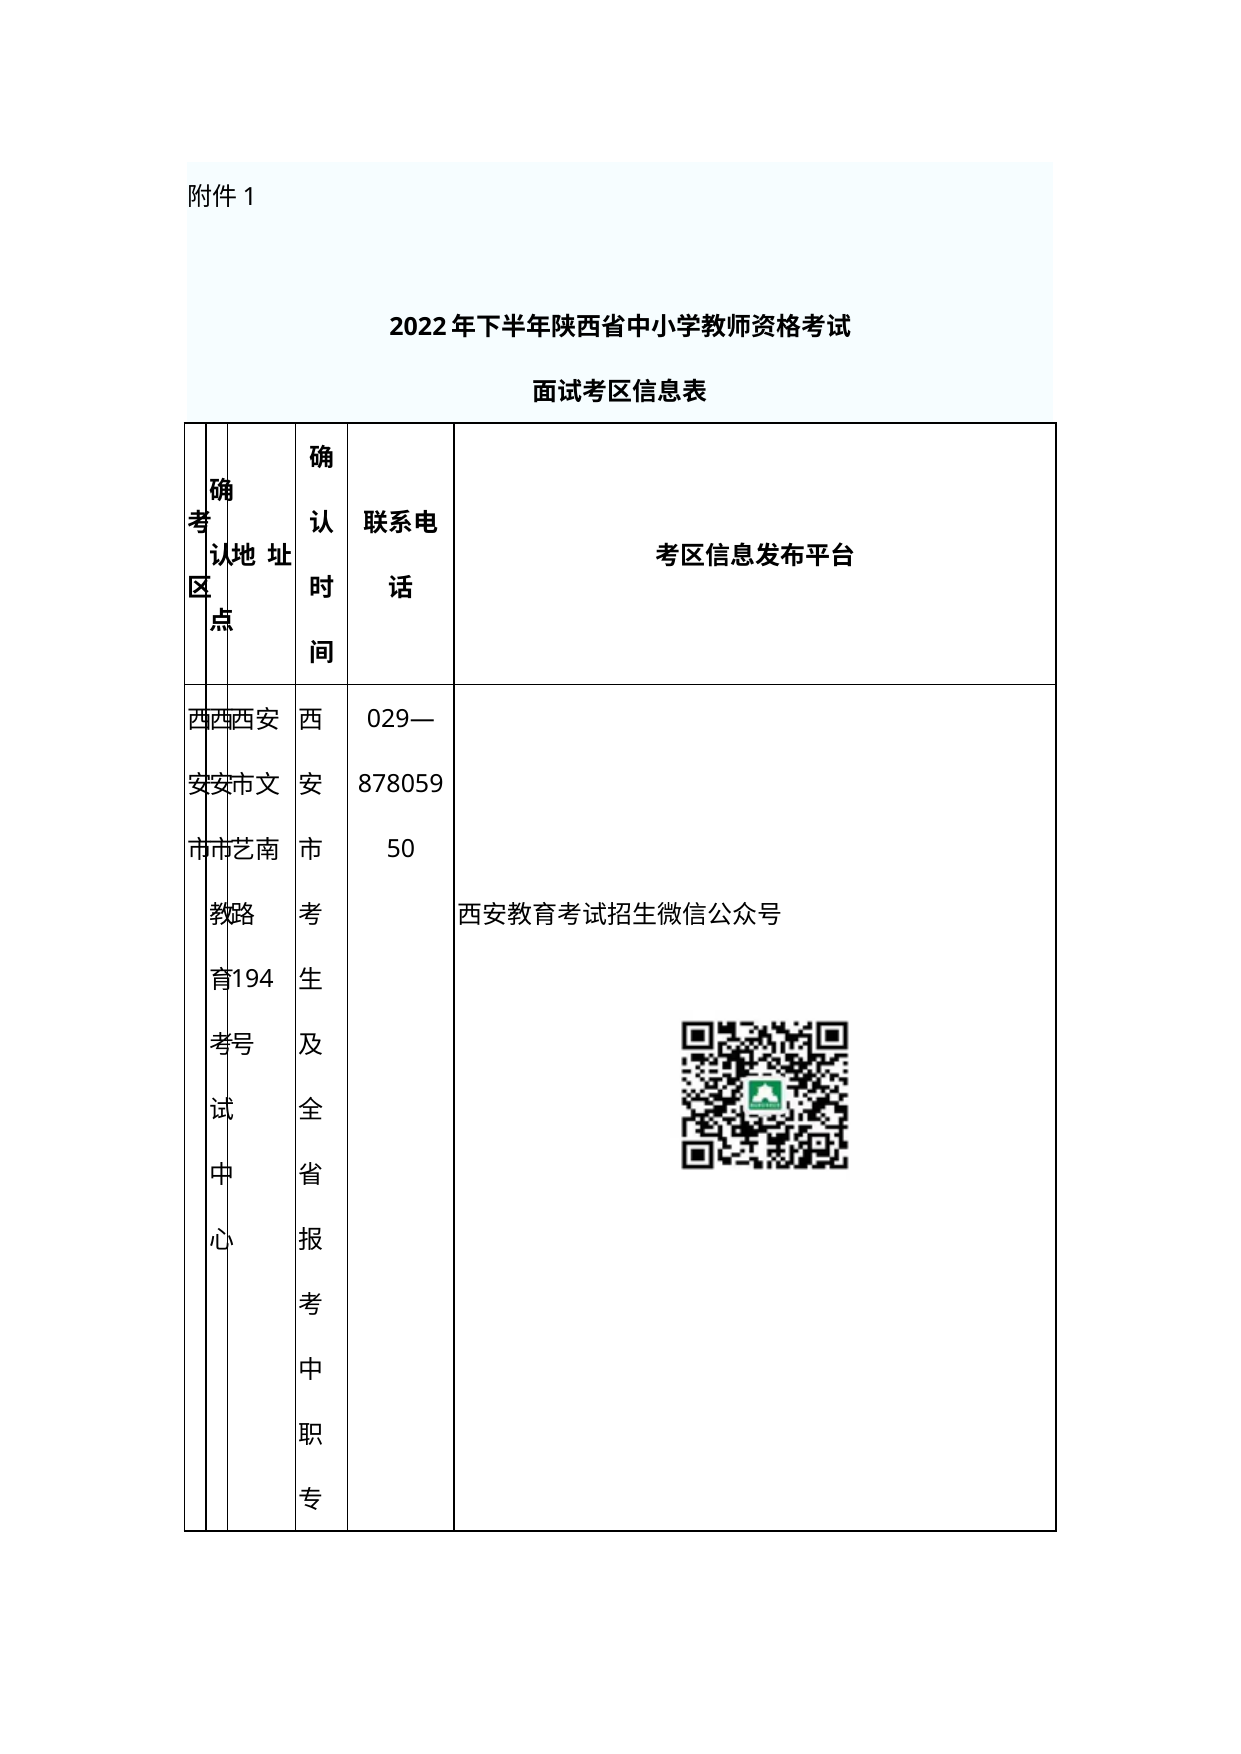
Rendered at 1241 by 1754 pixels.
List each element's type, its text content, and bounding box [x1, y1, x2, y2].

table_header 地 址 [228, 424, 295, 683]
table_cell 029—87805950 [348, 685, 453, 1530]
text 附件1 [187, 162, 1053, 227]
text 面试考区信息表 [187, 357, 1053, 422]
table_cell 西安市文艺南路194号 [228, 685, 295, 1530]
table_header 联系电话 [348, 424, 453, 683]
text 2022年下半年陕西省中小学教师资格考试 [187, 292, 1053, 357]
table_cell 西安市教育考试中心 [207, 710, 227, 841]
table_header 确认时间 [296, 424, 347, 683]
table_cell 西安市教育考试中心 [207, 843, 227, 1530]
table_header 确认点 [207, 424, 227, 683]
table_cell 西安教育考试招生微信公众号 [455, 685, 1055, 1530]
table_cell 西安市 [185, 685, 205, 1530]
table_header 考区信息发布平台 [455, 424, 1055, 683]
table_header 考区 [185, 424, 205, 683]
picture [670, 1010, 863, 1181]
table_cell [296, 685, 347, 1530]
